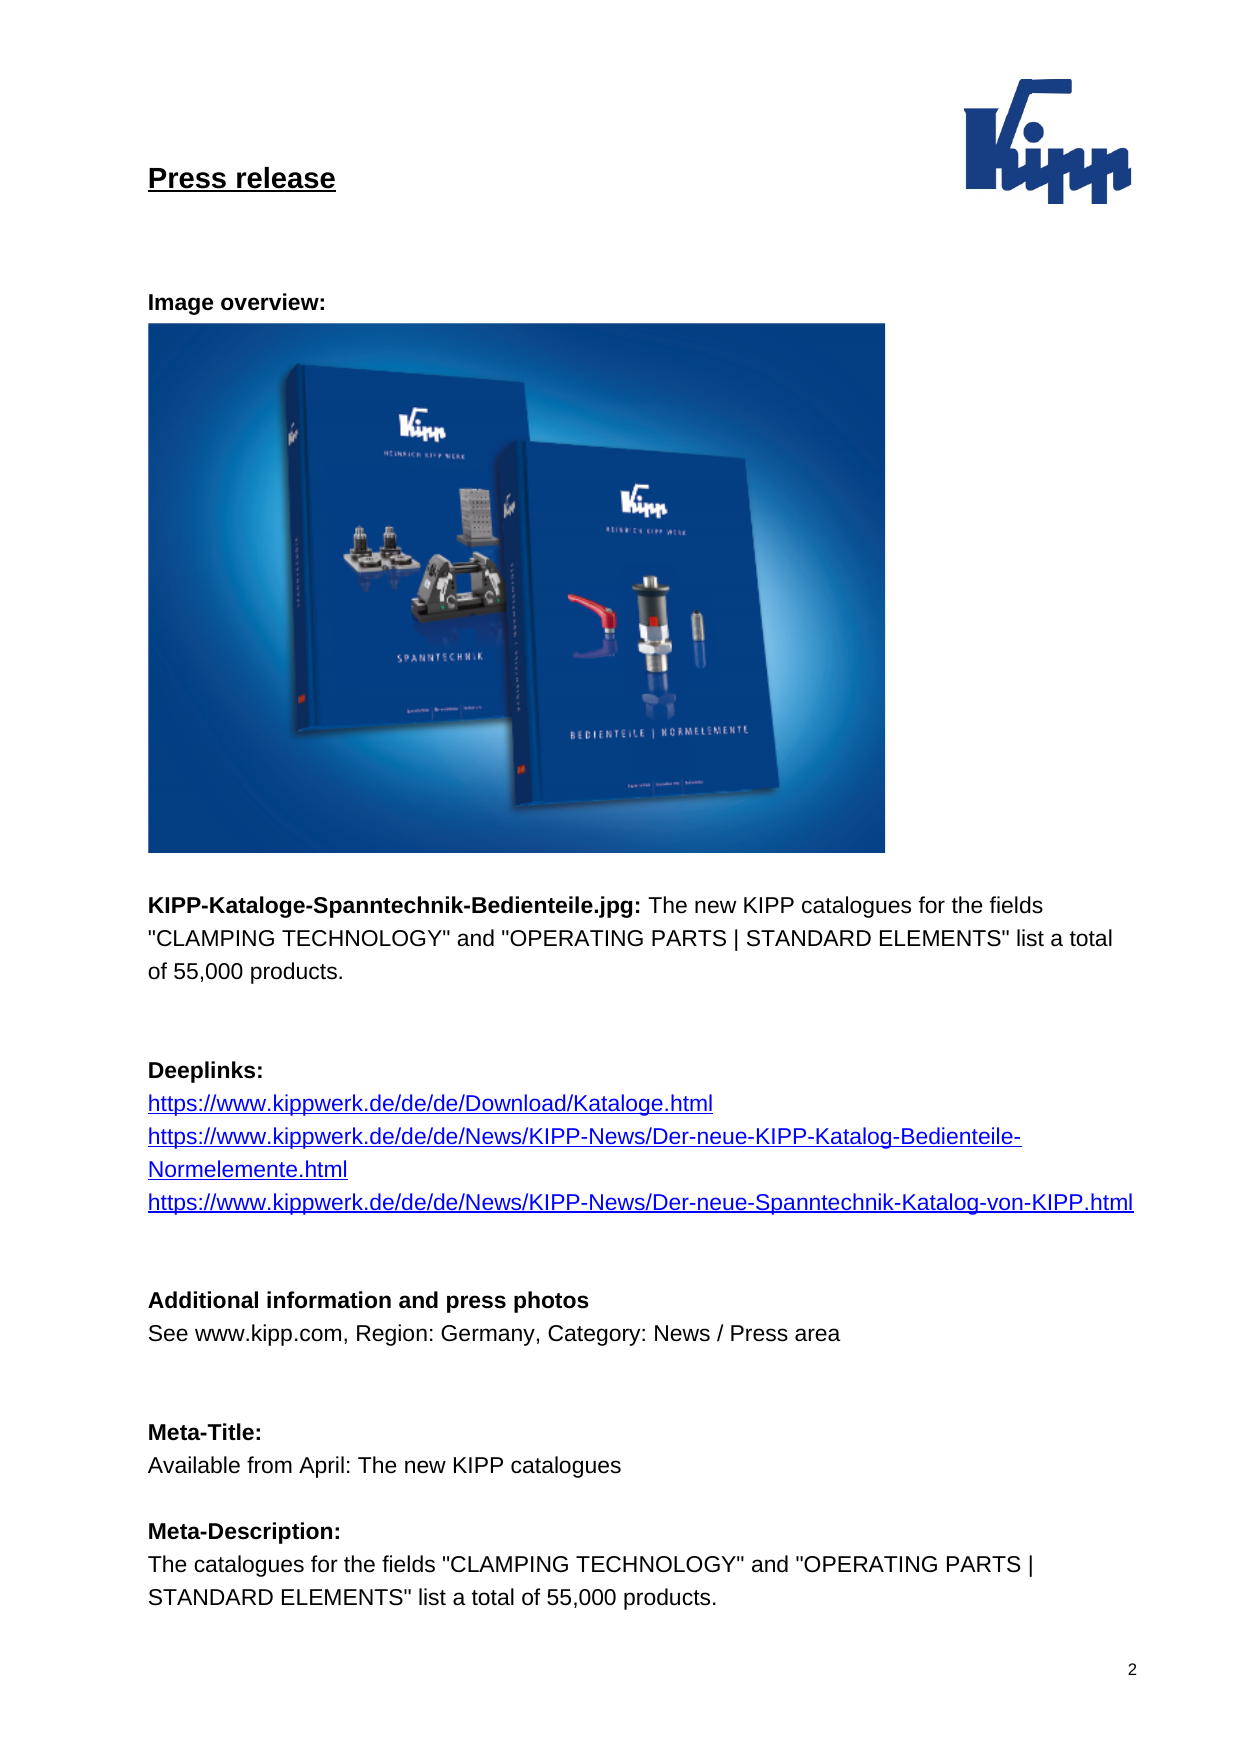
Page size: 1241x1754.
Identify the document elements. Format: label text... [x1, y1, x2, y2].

text Meta-Title: [148, 1419, 1137, 1445]
text Meta-Description: [148, 1518, 1137, 1544]
text https://www.kippwerk.de/de/de/Download/Kataloge.html [148, 1090, 1137, 1116]
text Additional information and press photos [148, 1287, 1137, 1314]
text https://www.kippwerk.de/de/de/News/KIPP-News/Der-neue-KIPP-Katalog-Bedienteile-Normelemente.html [148, 1123, 1137, 1182]
text Image overview: [148, 289, 1137, 316]
text See www.kipp.com, Region: Germany, Category: News / Press area [148, 1320, 1137, 1347]
text The catalogues for the fields "CLAMPING TECHNOLOGY" and "OPERATING PARTS | STANDARD ELEMENTS" list a total of 55,000 products. [148, 1551, 1137, 1610]
text Available from April: The new KIPP catalogues [148, 1452, 1137, 1478]
picture [147, 322, 886, 853]
text KIPP-Kataloge-Spanntechnik-Bedienteile.jpg: The new KIPP catalogues for the fields "CLAMPING TECHNOLOGY" and "OPERATING PARTS | STANDARD ELEMENTS" list a total of 55,000 products. [148, 892, 1137, 984]
text Deeplinks: [148, 1057, 1137, 1083]
picture [962, 79, 1132, 202]
text https://www.kippwerk.de/de/de/News/KIPP-News/Der-neue-Spanntechnik-Katalog-von-KIPP.html [148, 1189, 1137, 1215]
